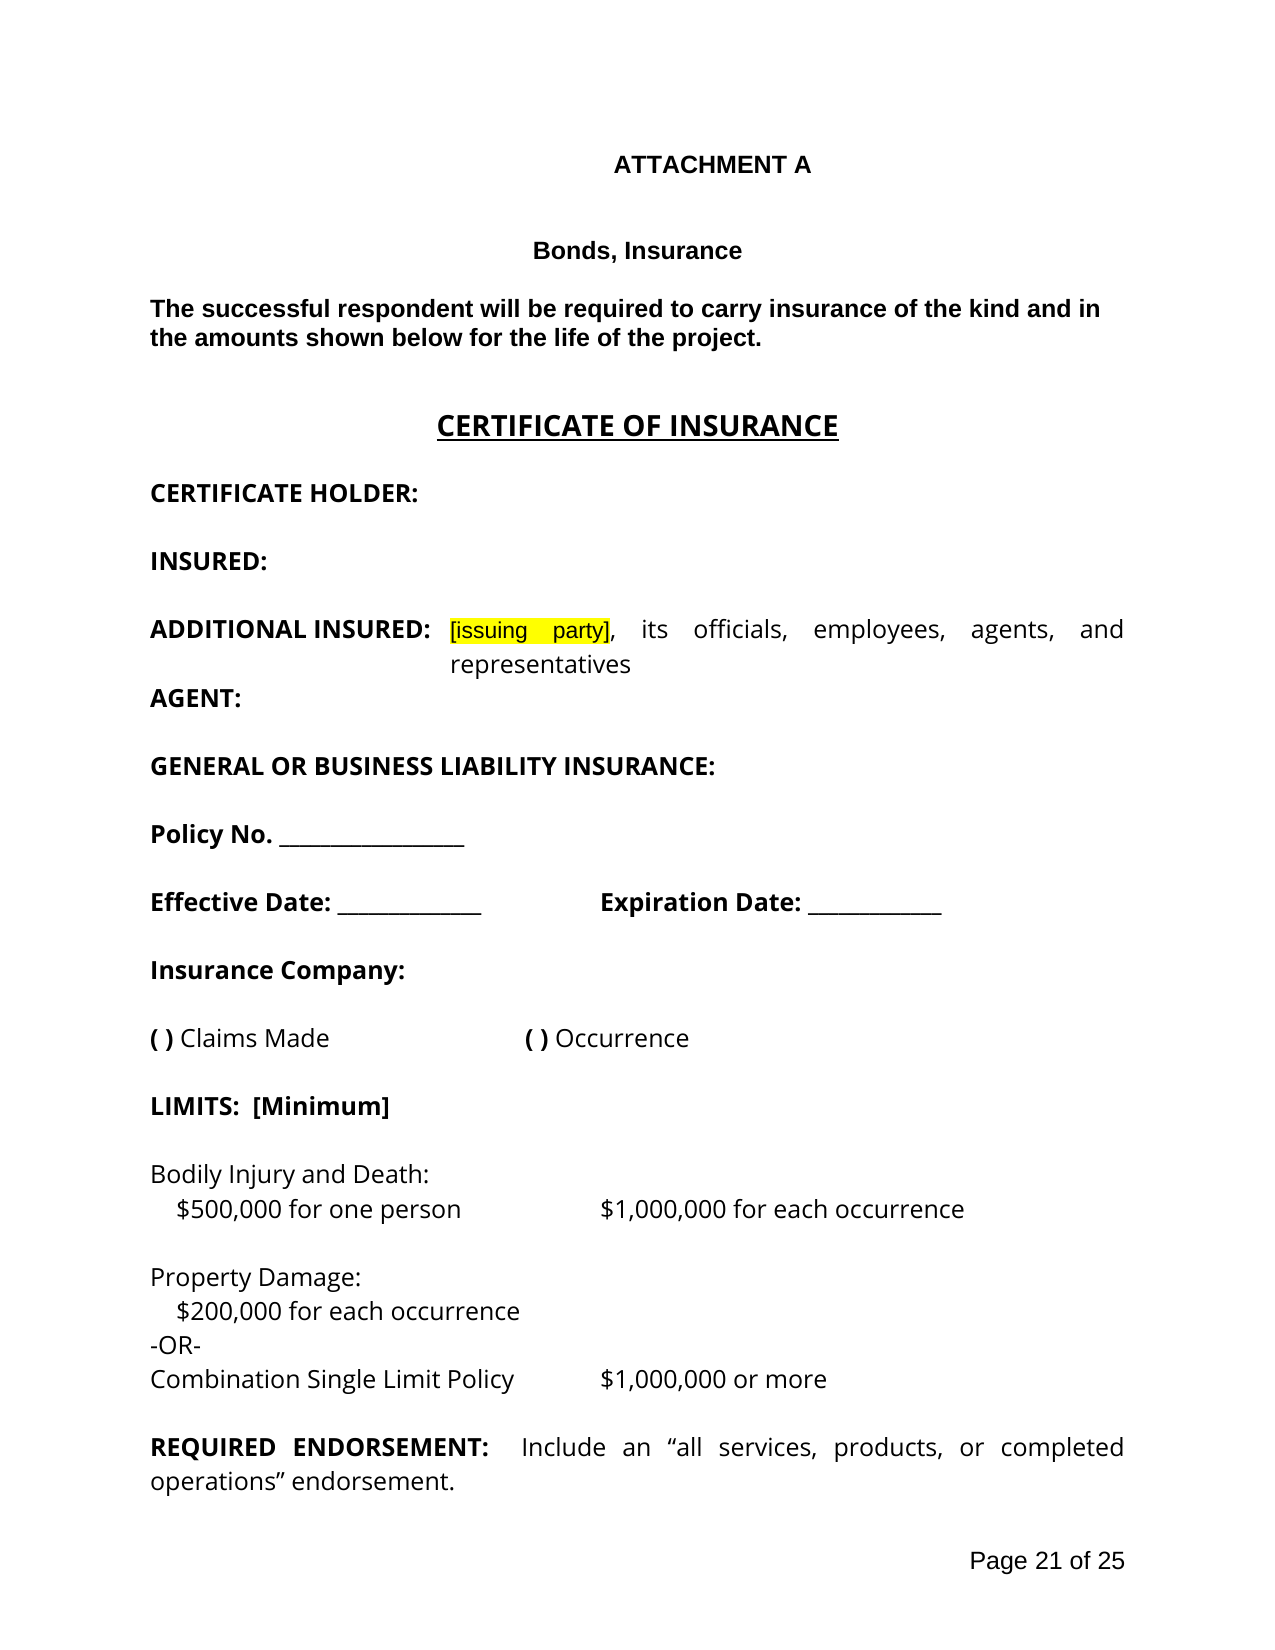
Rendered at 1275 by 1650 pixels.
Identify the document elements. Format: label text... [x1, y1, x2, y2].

text ATTACHMENT A [300, 150, 1125, 179]
text Insurance Company: [150, 953, 1125, 987]
text LIMITS: [Minimum] [150, 1089, 1125, 1123]
text ( ) Claims Made ( ) Occurrence [150, 1021, 1125, 1055]
text $200,000 for each occurrence [150, 1293, 1125, 1327]
text Policy No. __________________ [150, 817, 1125, 851]
text REQUIRED ENDORSEMENT: Include an “all services, products, or completed operations” endorsement. [150, 1430, 1125, 1498]
text CERTIFICATE OF INSURANCE [150, 405, 1125, 445]
text CERTIFICATE HOLDER: [150, 476, 1125, 510]
text INSURED: [150, 544, 1125, 578]
text $500,000 for one person $1,000,000 for each occurrence [150, 1191, 1125, 1225]
text AGENT: [150, 680, 1125, 714]
text -OR- [150, 1327, 1125, 1362]
text ADDITIONAL INSURED: [issuing party], its officials, employees, agents, and representatives [150, 612, 1125, 680]
text The successful respondent will be required to carry insurance of the kind and in the amounts shown below for the life of the project. [150, 294, 1125, 351]
text Effective Date: ______________ Expiration Date: _____________ [150, 885, 1125, 919]
text GENERAL OR BUSINESS LIABILITY INSURANCE: [150, 748, 1125, 782]
text Bonds, Insurance [150, 236, 1125, 265]
text Combination Single Limit Policy $1,000,000 or more [150, 1362, 1125, 1396]
text Property Damage: [150, 1259, 1125, 1293]
text Bodily Injury and Death: [150, 1157, 1125, 1191]
